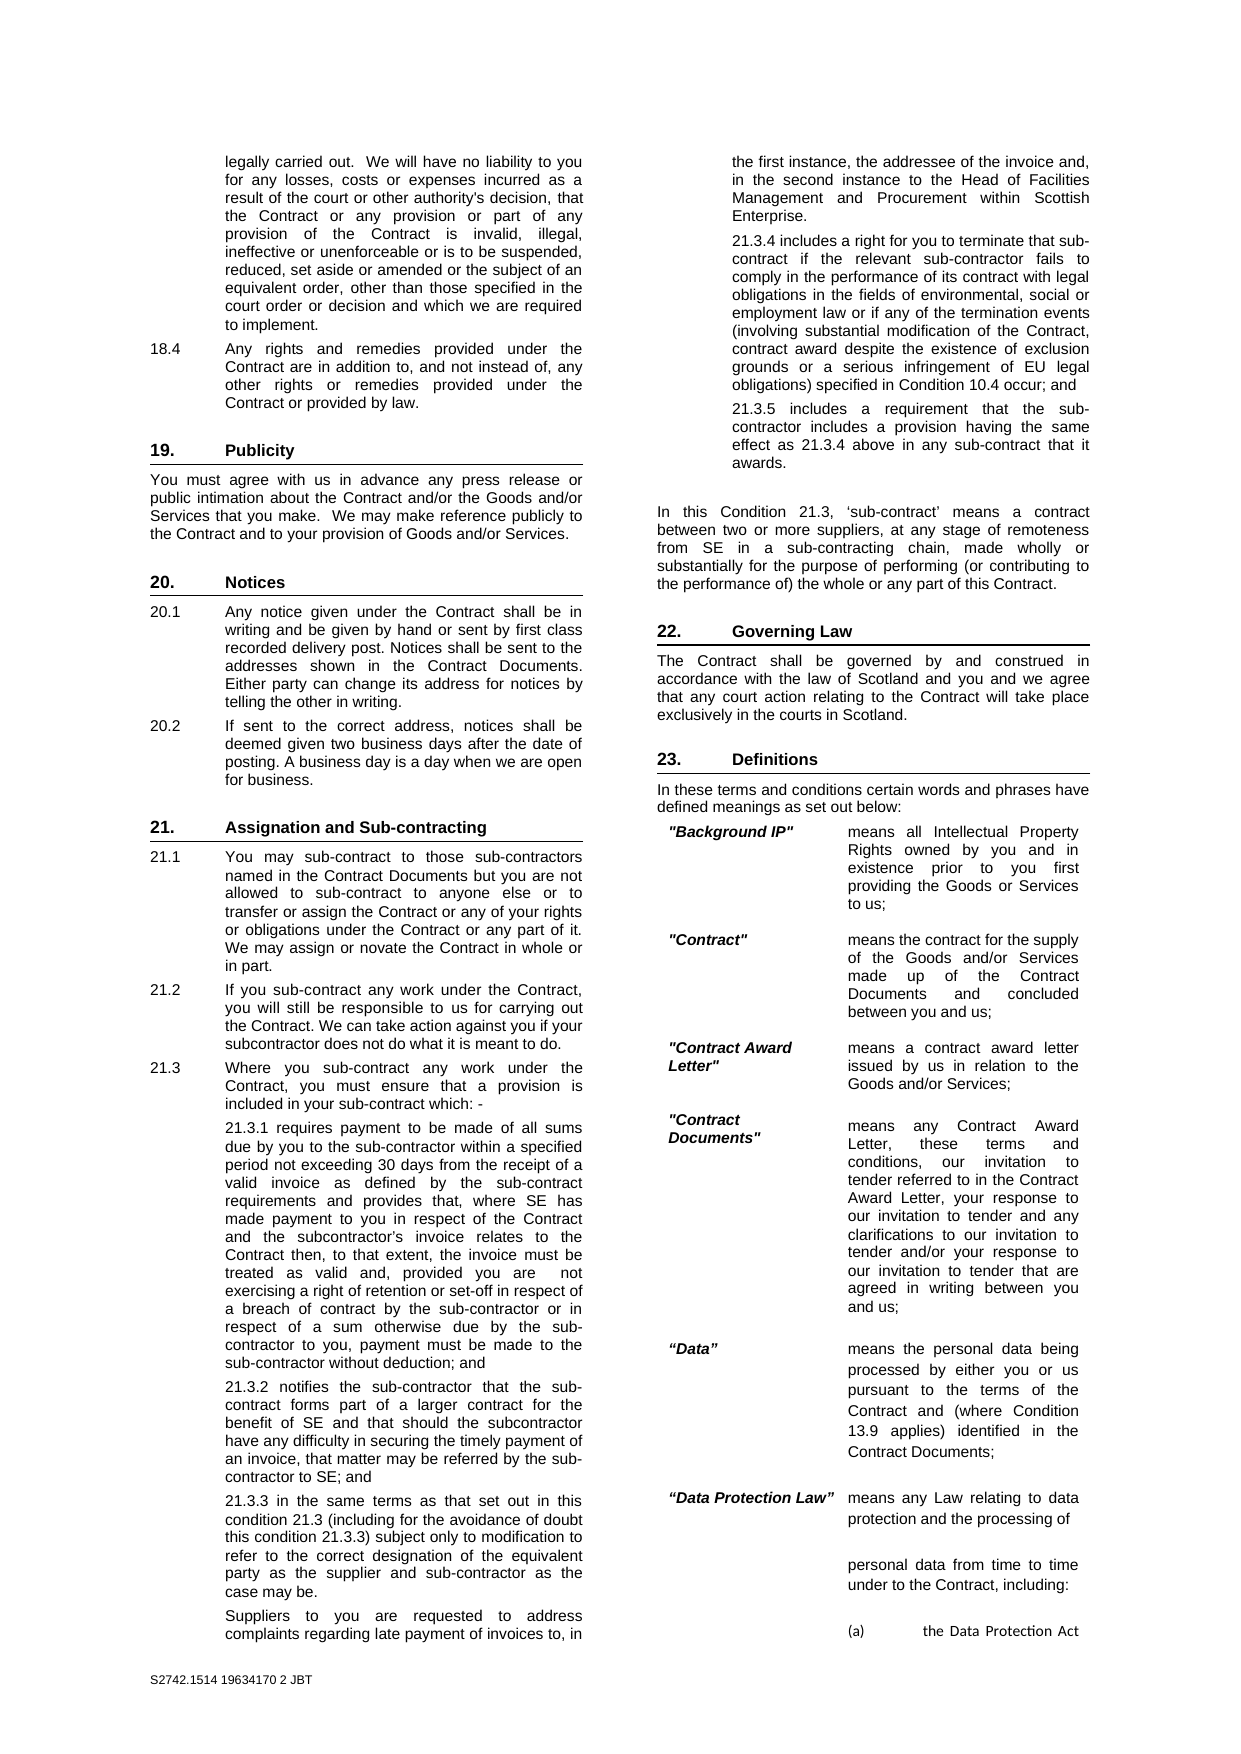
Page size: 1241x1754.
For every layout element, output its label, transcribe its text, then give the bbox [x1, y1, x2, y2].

table_cell “Data Protection Law” [657, 1489, 836, 1641]
table_cell "Contract" [657, 931, 836, 1039]
text Publicity [150, 437, 583, 464]
table_cell means a contract award letter issued by us in relation to the Goods and/or Services; [836, 1039, 1090, 1111]
list 21.3.4 includes a right for you to terminate that sub-contract if the relevant sub-contractor fails to comply in the performance of its contract with legal obligations in the fields of environmental, social or employment law or if any of the termination events (involving substantial modification of the Contract, contract award despite the existence of exclusion grounds or a serious infringement of EU legal obligations) specified in Condition 10.4 occur; and [732, 231, 1090, 393]
list In these terms and conditions certain words and phrases have defined meanings as set out below: [657, 780, 1090, 816]
text Assignation and Sub-contracting [150, 814, 583, 841]
table_cell means the personal data being processed by either you or us pursuant to the terms of the Contract and (where Condition 13.9 applies) identified in the Contract Documents; [836, 1340, 1090, 1489]
table_cell means the contract for the supply of the Goods and/or Services made up of the Contract Documents and concluded between you and us; [836, 931, 1090, 1039]
list Suppliers to you are requested to address complaints regarding late payment of invoices to, in the first instance, the addressee of the invoice and, in the second instance to the Head of Facilities Management and Procurement within Scottish Enterprise. [732, 153, 1090, 225]
text Any notice given under the Contract shall be in writing and be given by hand or sent by first class recorded delivery post. Notices shall be sent to the addresses shown in the Contract Documents. Either party can change its address for notices by telling the other in writing. [150, 602, 583, 711]
table_cell "Contract Documents" [657, 1111, 836, 1339]
text You may sub-contract to those sub-contractors named in the Contract Documents but you are not allowed to sub-contract to anyone else or to transfer or assign the Contract or any of your rights or obligations under the Contract or any part of it. We may assign or novate the Contract in whole or in part. [150, 848, 583, 974]
list You must agree with us in advance any press release or public intimation about the Contract and/or the Goods and/or Services that you make. We may make reference publicly to the Contract and to your provision of Goods and/or Services. [150, 471, 583, 543]
list 21.3.2 notifies the sub-contractor that the sub-contract forms part of a larger contract for the benefit of SE and that should the subcontractor have any difficulty in securing the timely payment of an invoice, that matter may be referred by the sub-contractor to SE; and [225, 1378, 583, 1486]
text Governing Law [657, 617, 1090, 644]
table_header "Background IP" [657, 823, 836, 931]
text Where you sub-contract any work under the Contract, you must ensure that a provision is included in your sub-contract which: - [150, 1059, 583, 1113]
table_cell means any Contract Award Letter, these terms and conditions, our invitation to tender referred to in the Contract Award Letter, your response to our invitation to tender and any clarifications to our invitation to tender and/or your response to our invitation to tender that are agreed in writing between you and us; [836, 1111, 1090, 1339]
list 21.3.5 includes a requirement that the sub-contractor includes a provision having the same effect as 21.3.4 above in any sub-contract that it awards. [732, 400, 1090, 472]
text Notices [150, 568, 583, 595]
list In this Condition 21.3, ‘sub-contract’ means a contract between two or more suppliers, at any stage of remoteness from SE in a sub-contracting chain, made wholly or substantially for the purpose of performing (or contributing to the performance of) the whole or any part of this Contract. [657, 502, 1090, 592]
list 21.3.1 requires payment to be made of all sums due by you to the sub-contractor within a specified period not exceeding 30 days from the receipt of a valid invoice as defined by the sub-contract requirements and provides that, where SE has made payment to you in respect of the Contract and the subcontractor’s invoice relates to the Contract then, to that extent, the invoice must be treated as valid and, provided you are not exercising a right of retention or set-off in respect of a breach of contract by the sub-contractor or in respect of a sum otherwise due by the sub-contractor to you, payment must be made to the sub-contractor without deduction; and [225, 1119, 583, 1372]
table_header means all Intellectual Property Rights owned by you and in existence prior to you first providing the Goods or Services to us; [836, 823, 1090, 931]
list 21.3.3 in the same terms as that set out in this condition 21.3 (including for the avoidance of doubt this condition 21.3.3) subject only to modification to refer to the correct designation of the equivalent party as the supplier and sub-contractor as the case may be. [225, 1492, 583, 1600]
text Any rights and remedies provided under the Contract are in addition to, and not instead of, any other rights or remedies provided under the Contract or provided by law. [150, 339, 583, 412]
text Definitions [657, 746, 1090, 773]
list The Contract shall be governed by and construed in accordance with the law of Scotland and you and we agree that any court action relating to the Contract will take place exclusively in the courts in Scotland. [657, 652, 1090, 724]
table_cell “Data” [657, 1340, 836, 1489]
text If you sub-contract any work under the Contract, you will still be responsible to us for carrying out the Contract. We can take action against you if your subcontractor does not do what it is meant to do. [150, 981, 583, 1053]
text If sent to the correct address, notices shall be deemed given two business days after the date of posting. A business day is a day when we are open for business. [150, 717, 583, 789]
table_cell "Contract Award Letter" [657, 1039, 836, 1111]
